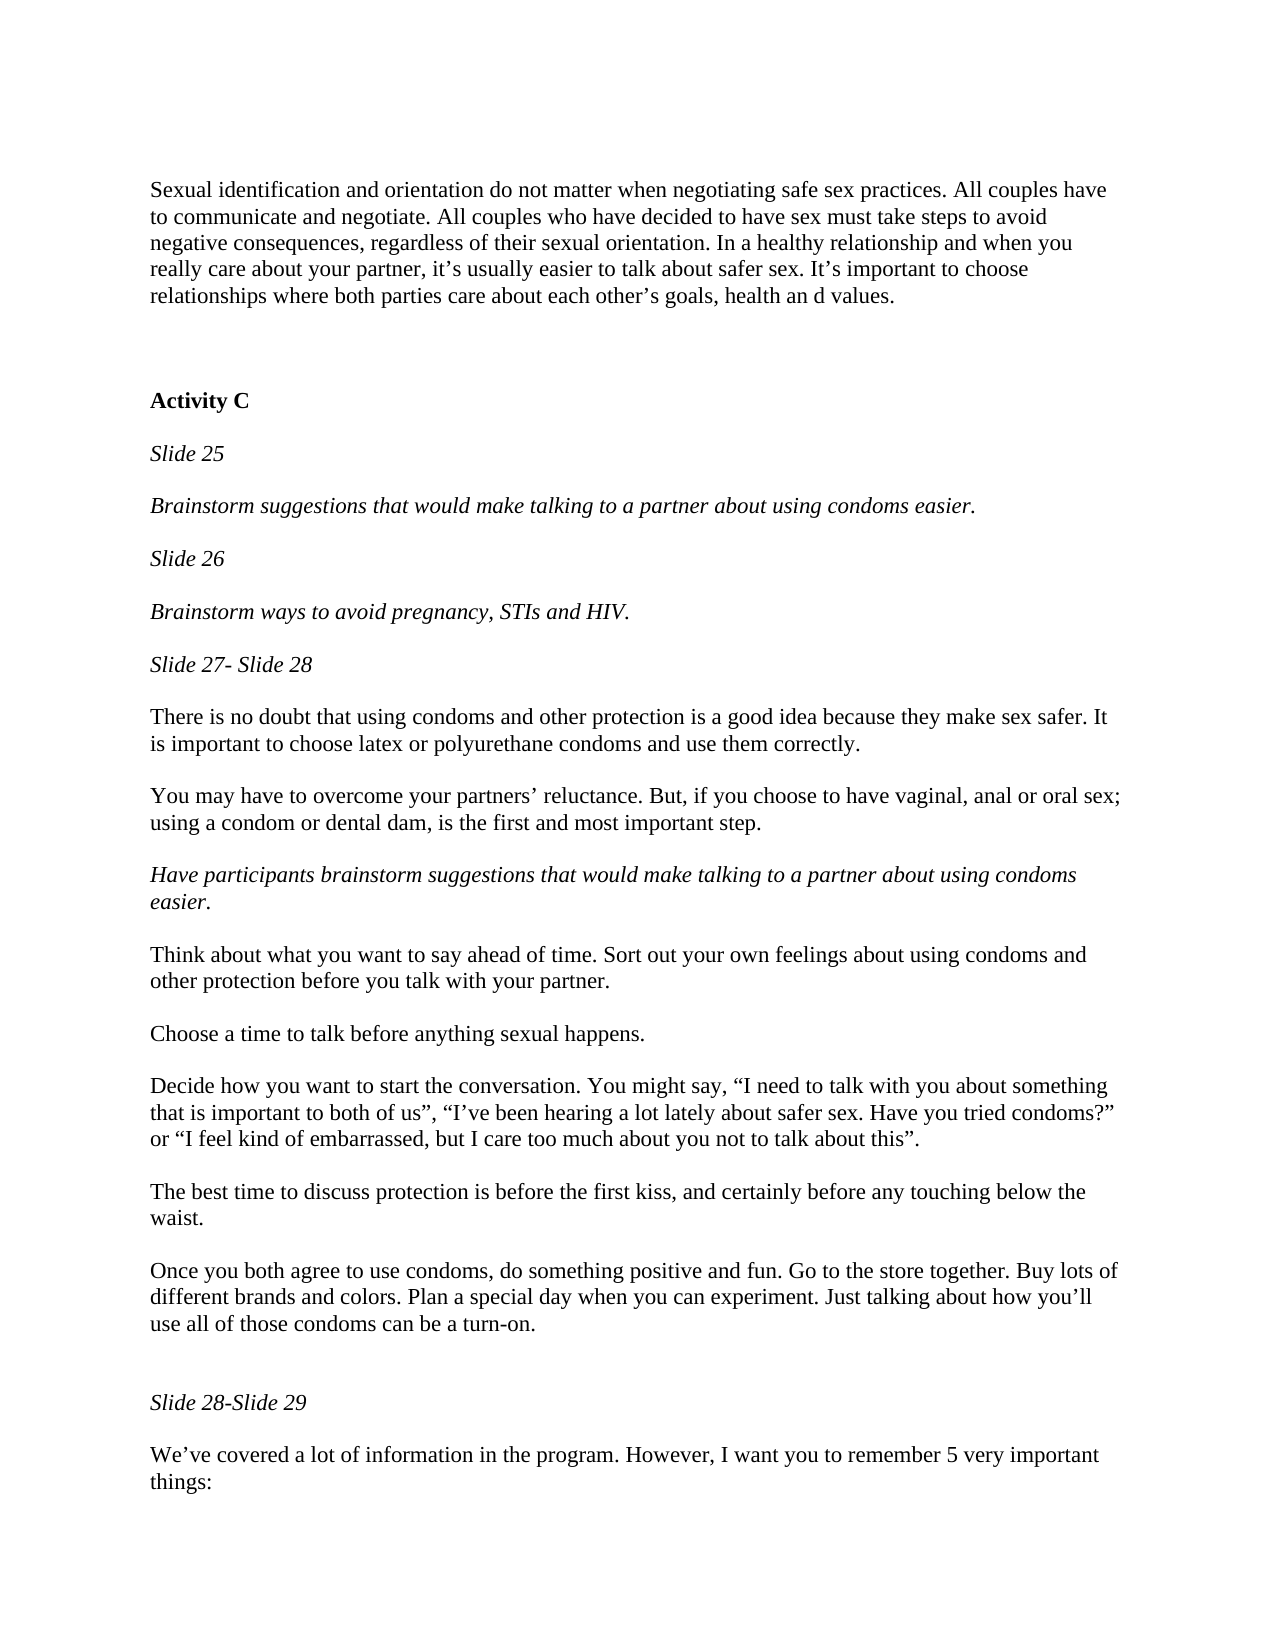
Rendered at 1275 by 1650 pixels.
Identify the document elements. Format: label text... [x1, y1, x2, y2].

text Slide 26 [150, 545, 1125, 572]
text Have participants brainstorm suggestions that would make talking to a partner about using condoms easier. [150, 862, 1125, 914]
text Activity C [150, 387, 1125, 413]
text Once you both agree to use condoms, do something positive and fun. Go to the store together. Buy lots of different brands and colors. Plan a special day when you can experiment. Just talking about how you’ll use all of those condoms can be a turn-on. [150, 1257, 1125, 1336]
text Brainstorm ways to avoid pregnancy, STIs and HIV. [150, 598, 1125, 624]
text Slide 28-Slide 29 [150, 1389, 1125, 1415]
text The best time to discuss protection is before the first kiss, and certainly before any touching below the waist. [150, 1178, 1125, 1231]
text Slide 25 [150, 440, 1125, 466]
text Decide how you want to start the conversation. You might say, “I need to talk with you about something that is important to both of us”, “I’ve been hearing a lot lately about safer sex. Have you tried condoms?” or “I feel kind of embarrassed, but I care too much about you not to talk about this”. [150, 1072, 1125, 1151]
text Sexual identification and orientation do not matter when negotiating safe sex practices. All couples have to communicate and negotiate. All couples who have decided to have sex must take steps to avoid negative consequences, regardless of their sexual orientation. In a healthy relationship and when you really care about your partner, it’s usually easier to talk about safer sex. It’s important to choose relationships where both parties care about each other’s goals, health an d values. [150, 176, 1125, 308]
text Choose a time to talk before anything sexual happens. [150, 1020, 1125, 1046]
text Think about what you want to say ahead of time. Sort out your own feelings about using condoms and other protection before you talk with your partner. [150, 941, 1125, 993]
text You may have to overcome your partners’ reluctance. But, if you choose to have vaginal, anal or oral sex; using a condom or dental dam, is the first and most important step. [150, 782, 1125, 835]
text Brainstorm suggestions that would make talking to a partner about using condoms easier. [150, 493, 1125, 519]
text We’ve covered a lot of information in the program. However, I want you to remember 5 very important things: [150, 1441, 1125, 1494]
text Slide 27- Slide 28 [150, 651, 1125, 677]
text There is no doubt that using condoms and other protection is a good idea because they make sex safer. It is important to choose latex or polyurethane condoms and use them correctly. [150, 703, 1125, 756]
